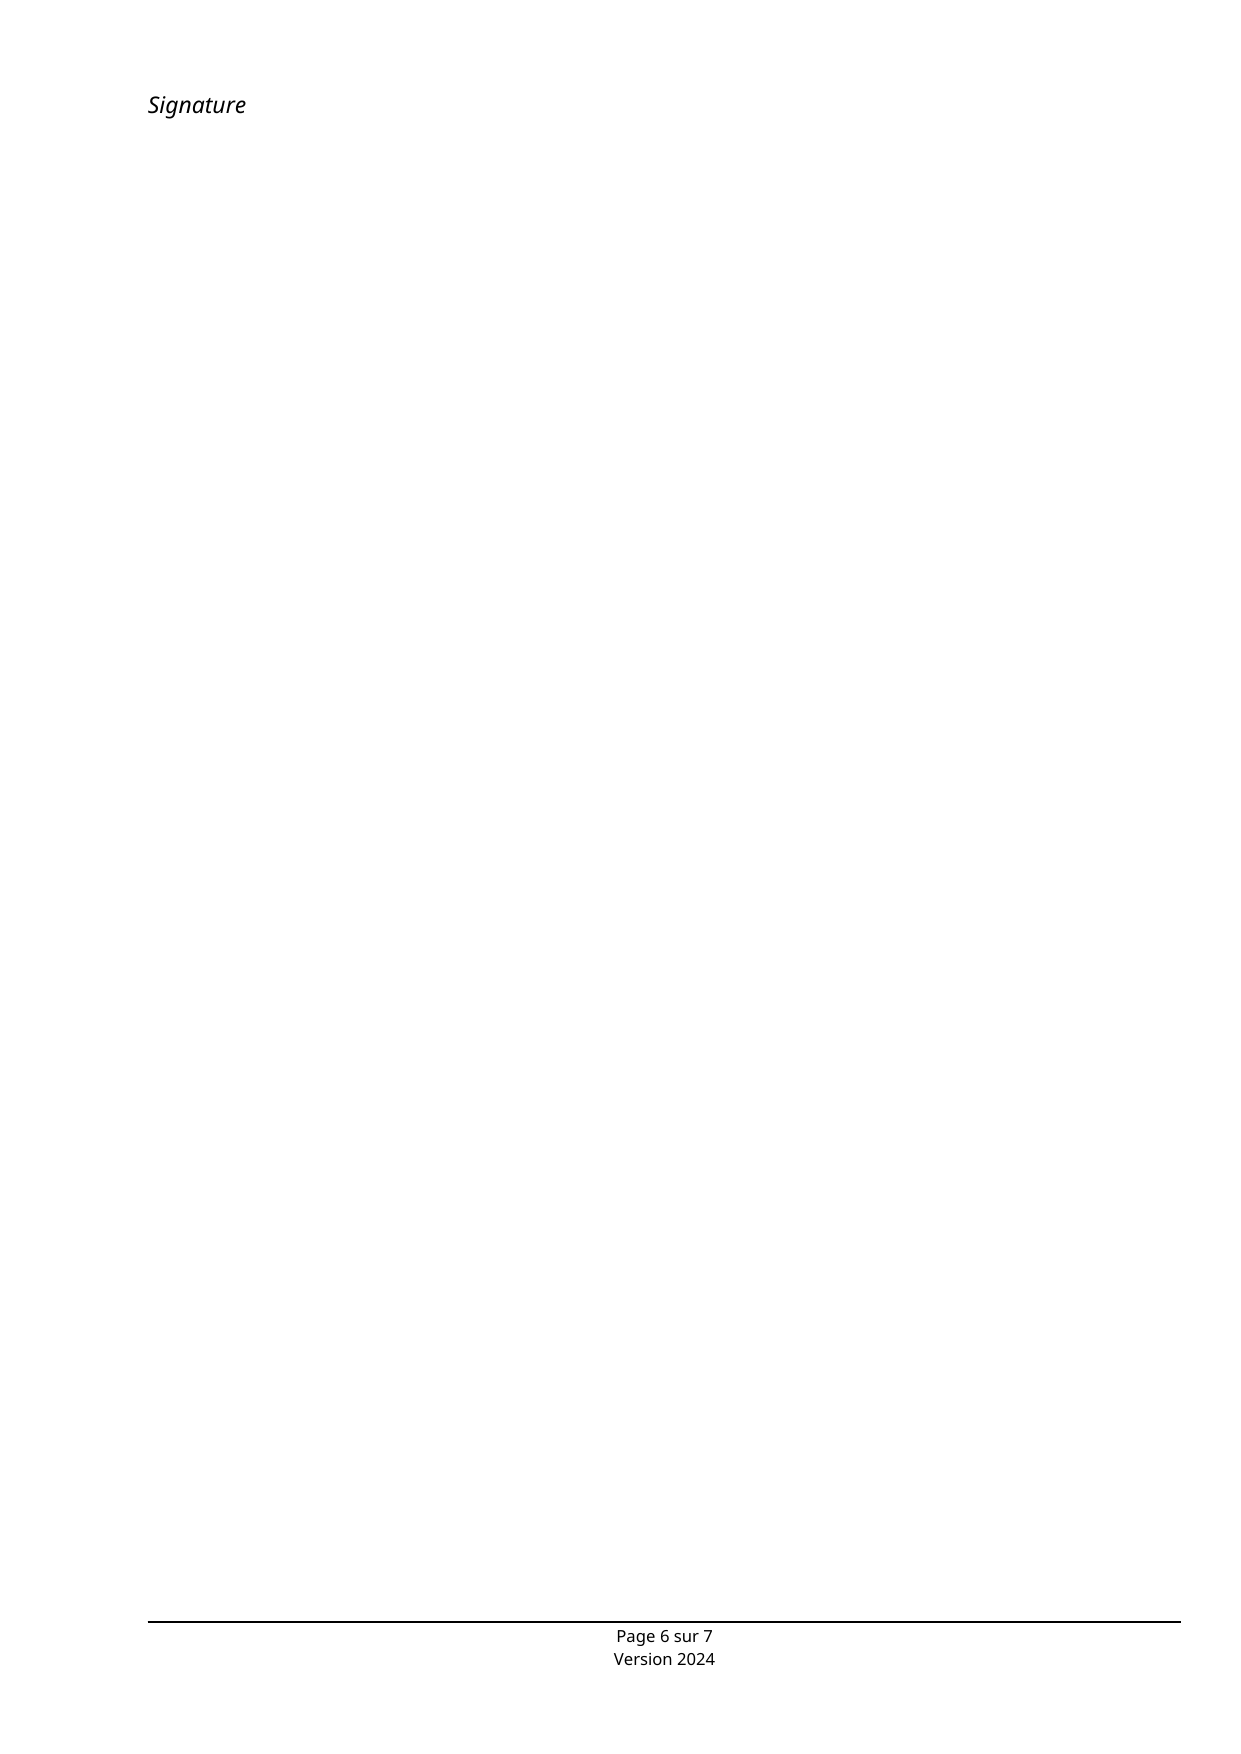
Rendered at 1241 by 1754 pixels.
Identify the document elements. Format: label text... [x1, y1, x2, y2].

text Signature [148, 89, 1174, 120]
